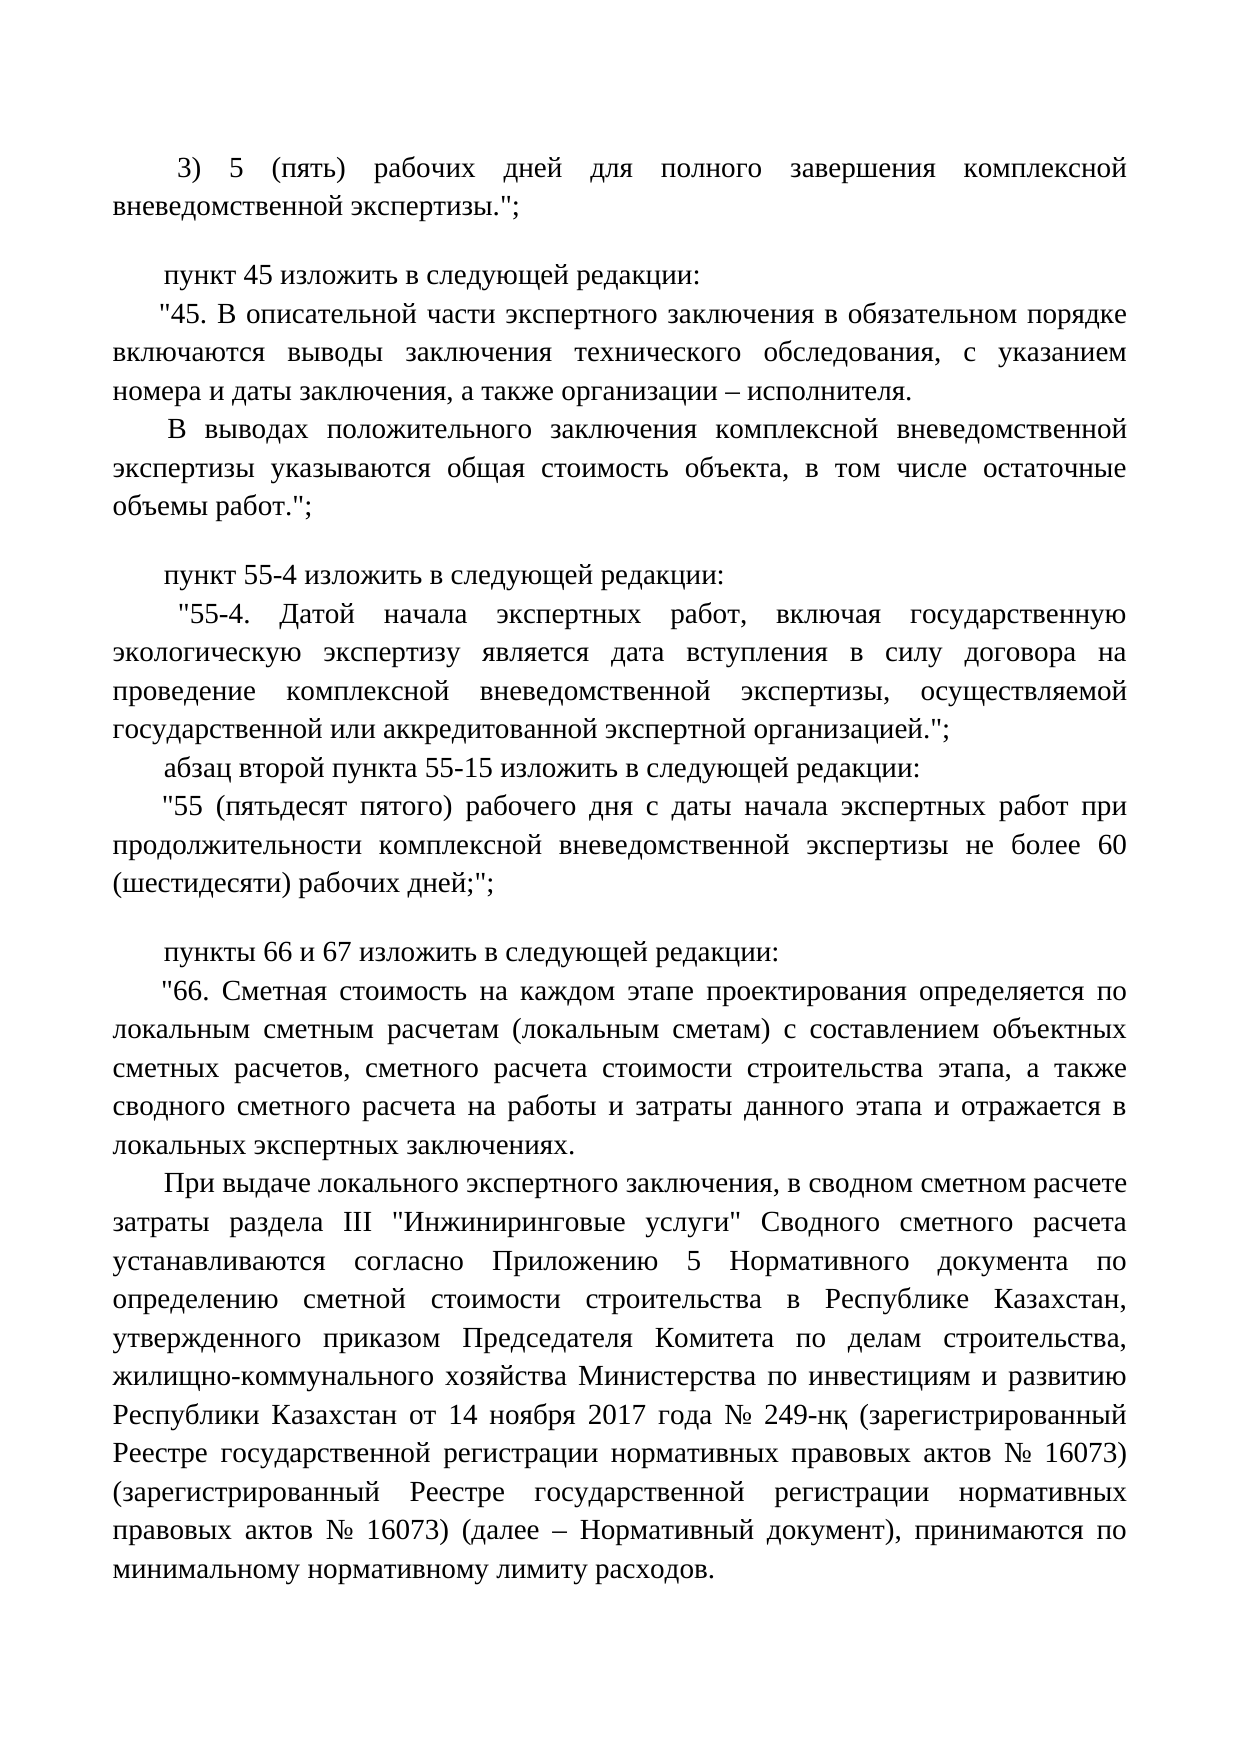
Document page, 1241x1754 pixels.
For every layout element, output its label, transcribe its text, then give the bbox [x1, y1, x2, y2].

text 3) 5 (пять) рабочих дней для полного завершения комплексной вневедомственной экспертизы."; [112, 150, 1128, 222]
text "55 (пятьдесят пятого) рабочего дня с даты начала экспертных работ при продолжительности комплексной вневедомственной экспертизы не более 60 (шестидесяти) рабочих дней;"; [112, 788, 1128, 899]
text пункт 55-4 изложить в следующей редакции: [112, 557, 1128, 591]
text абзац второй пункта 55-15 изложить в следующей редакции: [112, 750, 1128, 783]
text При выдаче локального экспертного заключения, в сводном сметном расчете затраты раздела III "Инжиниринговые услуги" Сводного сметного расчета устанавливаются согласно Приложению 5 Нормативного документа по определению сметной стоимости строительства в Республике Казахстан, утвержденного приказом Председателя Комитета по делам строительства, жилищно-коммунального хозяйства Министерства по инвестициям и развитию Республики Казахстан от 14 ноября 2017 года № 249-нқ (зарегистрированный Реестре государственной регистрации нормативных правовых актов № 16073) (зарегистрированный Реестре государственной регистрации нормативных правовых актов № 16073) (далее – Нормативный документ), принимаются по минимальному нормативному лимиту расходов. [112, 1166, 1128, 1584]
text В выводах положительного заключения комплексной вневедомственной экспертизы указываются общая стоимость объекта, в том числе остаточные объемы работ."; [112, 411, 1128, 522]
text "45. В описательной части экспертного заключения в обязательном порядке включаются выводы заключения технического обследования, с указанием номера и даты заключения, а также организации – исполнителя. [112, 296, 1128, 406]
text "55-4. Датой начала экспертных работ, включая государственную экологическую экспертизу является дата вступления в силу договора на проведение комплексной вневедомственной экспертизы, осуществляемой государственной или аккредитованной экспертной организацией."; [112, 596, 1128, 745]
text "66. Сметная стоимость на каждом этапе проектирования определяется по локальным сметным расчетам (локальным сметам) с составлением объектных сметных расчетов, сметного расчета стоимости строительства этапа, а также сводного сметного расчета на работы и затраты данного этапа и отражается в локальных экспертных заключениях. [112, 973, 1128, 1161]
text пункт 45 изложить в следующей редакции: [112, 257, 1128, 291]
text пункты 66 и 67 изложить в следующей редакции: [112, 934, 1128, 968]
